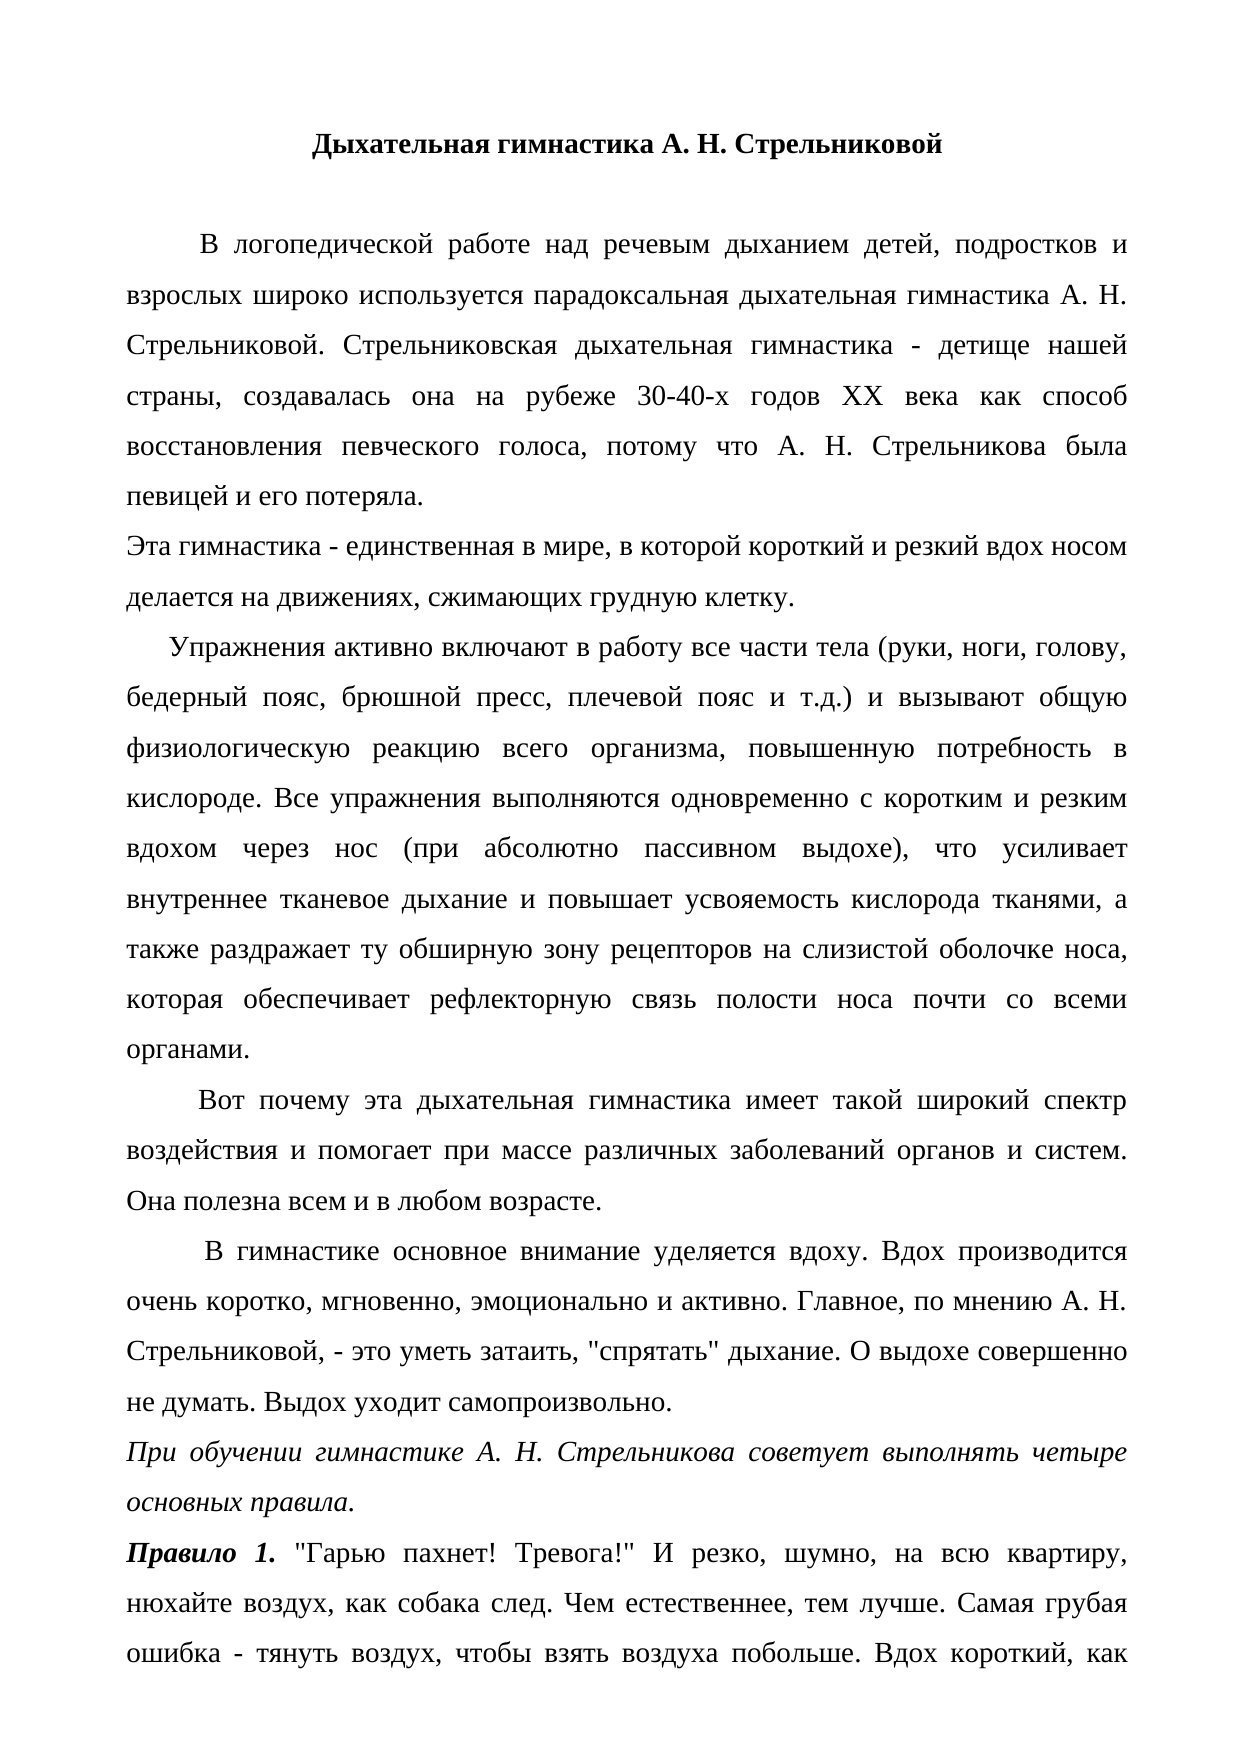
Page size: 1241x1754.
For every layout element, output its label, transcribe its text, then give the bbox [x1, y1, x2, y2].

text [126, 176, 1128, 1669]
text Дыхательная гимнастика А. Н. Стрельниковой [126, 126, 1128, 159]
